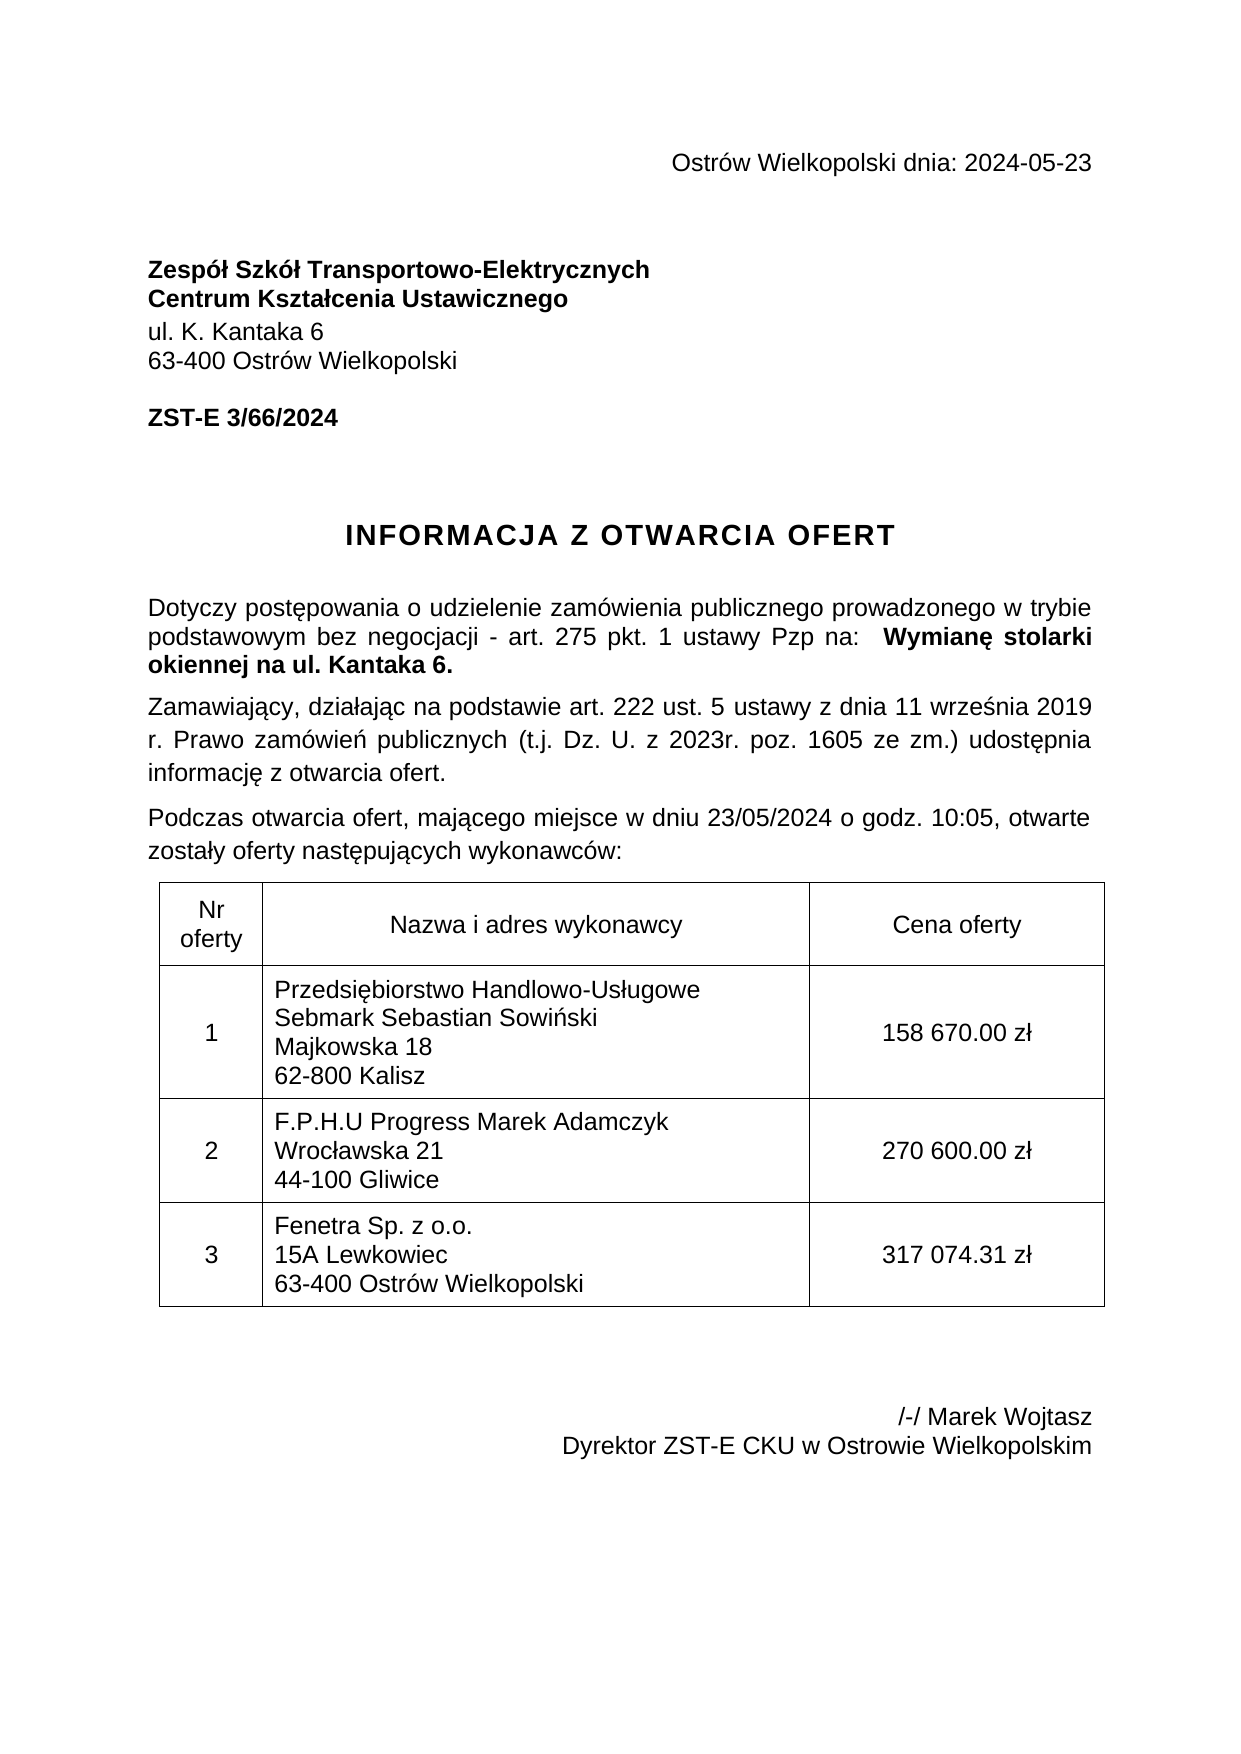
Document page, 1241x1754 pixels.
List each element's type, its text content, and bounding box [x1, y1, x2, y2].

table_cell 2 [160, 1099, 262, 1202]
text Zamawiający, działając na podstawie art. 222 ust. 5 ustawy z dnia 11 września 2019 r. Prawo zamówień publicznych (t.j. Dz. U. z 2023r. poz. 1605 ze zm.) udostępnia informację z otwarcia ofert. [148, 692, 1092, 786]
text /-/ Marek Wojtasz Dyrektor ZST-E CKU w Ostrowie Wielkopolskim [148, 1402, 1092, 1459]
text ul. K. Kantaka 6 [148, 317, 1092, 346]
table_cell Przedsiębiorstwo Handlowo-Usługowe Sebmark Sebastian Sowiński Majkowska 18 62-800 Kalisz [263, 966, 809, 1098]
text INFORMACJA Z OTWARCIA OFERT [148, 518, 1092, 552]
text Podczas otwarcia ofert, mającego miejsce w dniu 23/05/2024 o godz. 10:05, otwarte zostały oferty następujących wykonawców: [148, 803, 1092, 865]
text ZST-E 3/66/2024 [148, 403, 1092, 432]
table_cell F.P.H.U Progress Marek Adamczyk Wrocławska 21 44-100 Gliwice [263, 1099, 809, 1202]
table_cell 158 670.00 zł [810, 966, 1104, 1098]
text Zespół Szkół Transportowo-Elektrycznych Centrum Kształcenia Ustawicznego [148, 255, 1092, 313]
table_cell 3 [160, 1203, 262, 1306]
table_header Nazwa i adres wykonawcy [263, 883, 809, 965]
table_cell Fenetra Sp. z o.o. 15A Lewkowiec 63-400 Ostrów Wielkopolski [263, 1203, 809, 1306]
table_cell 270 600.00 zł [810, 1099, 1104, 1202]
table_cell 1 [160, 966, 262, 1098]
table_cell 317 074.31 zł [810, 1203, 1104, 1306]
text Ostrów Wielkopolski dnia: 2024-05-23 [148, 148, 1092, 176]
text Dotyczy postępowania o udzielenie zamówienia publicznego prowadzonego w trybie podstawowym bez negocjacji - art. 275 pkt. 1 ustawy Pzp na: Wymianę stolarki okiennej na ul. Kantaka 6. [148, 593, 1092, 679]
text 63-400 Ostrów Wielkopolski [148, 346, 1092, 374]
table_header Cena oferty [810, 883, 1104, 965]
table_header Nr oferty [160, 883, 262, 965]
